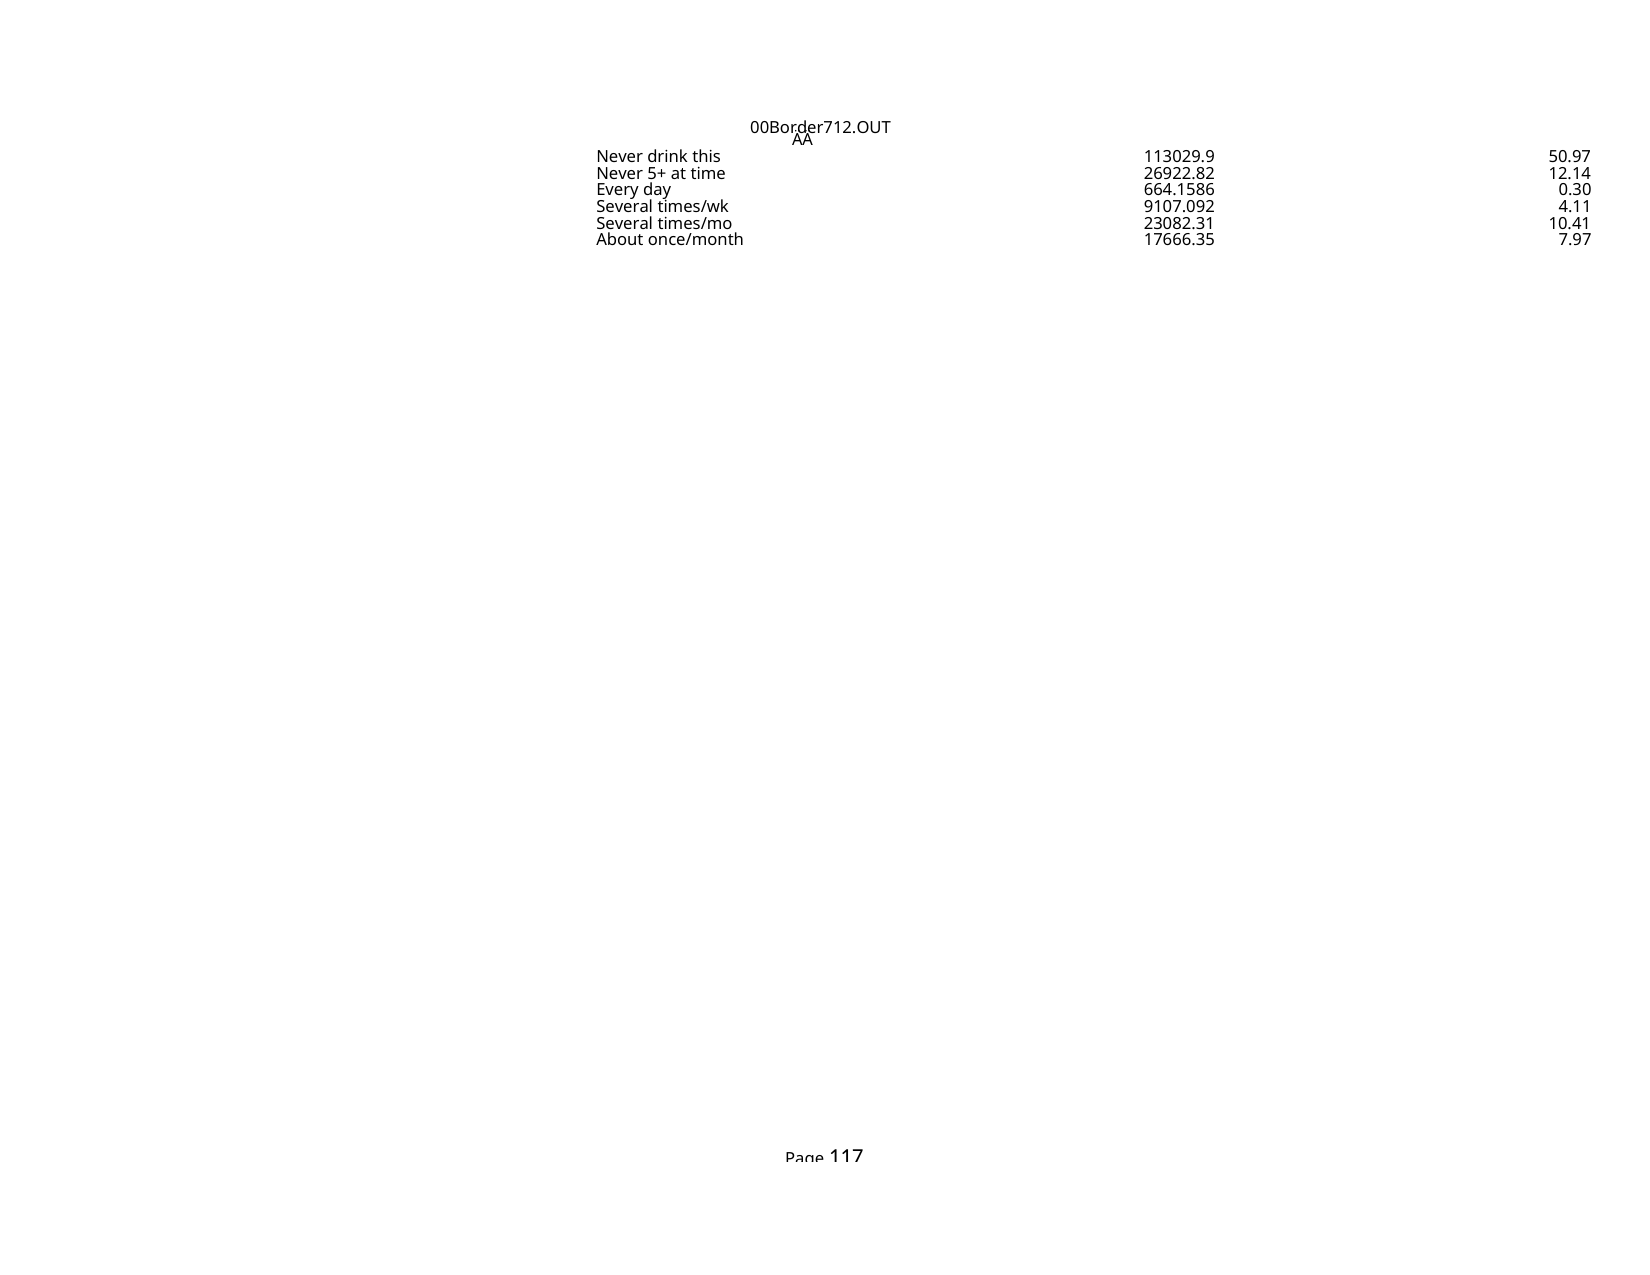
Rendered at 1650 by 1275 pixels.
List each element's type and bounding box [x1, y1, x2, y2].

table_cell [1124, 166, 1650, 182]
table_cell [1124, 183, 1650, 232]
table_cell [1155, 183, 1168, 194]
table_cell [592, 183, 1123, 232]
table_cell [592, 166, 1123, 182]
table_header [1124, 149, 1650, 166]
text [593, 132, 1012, 149]
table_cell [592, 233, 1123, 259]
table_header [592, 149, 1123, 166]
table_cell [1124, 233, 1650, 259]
